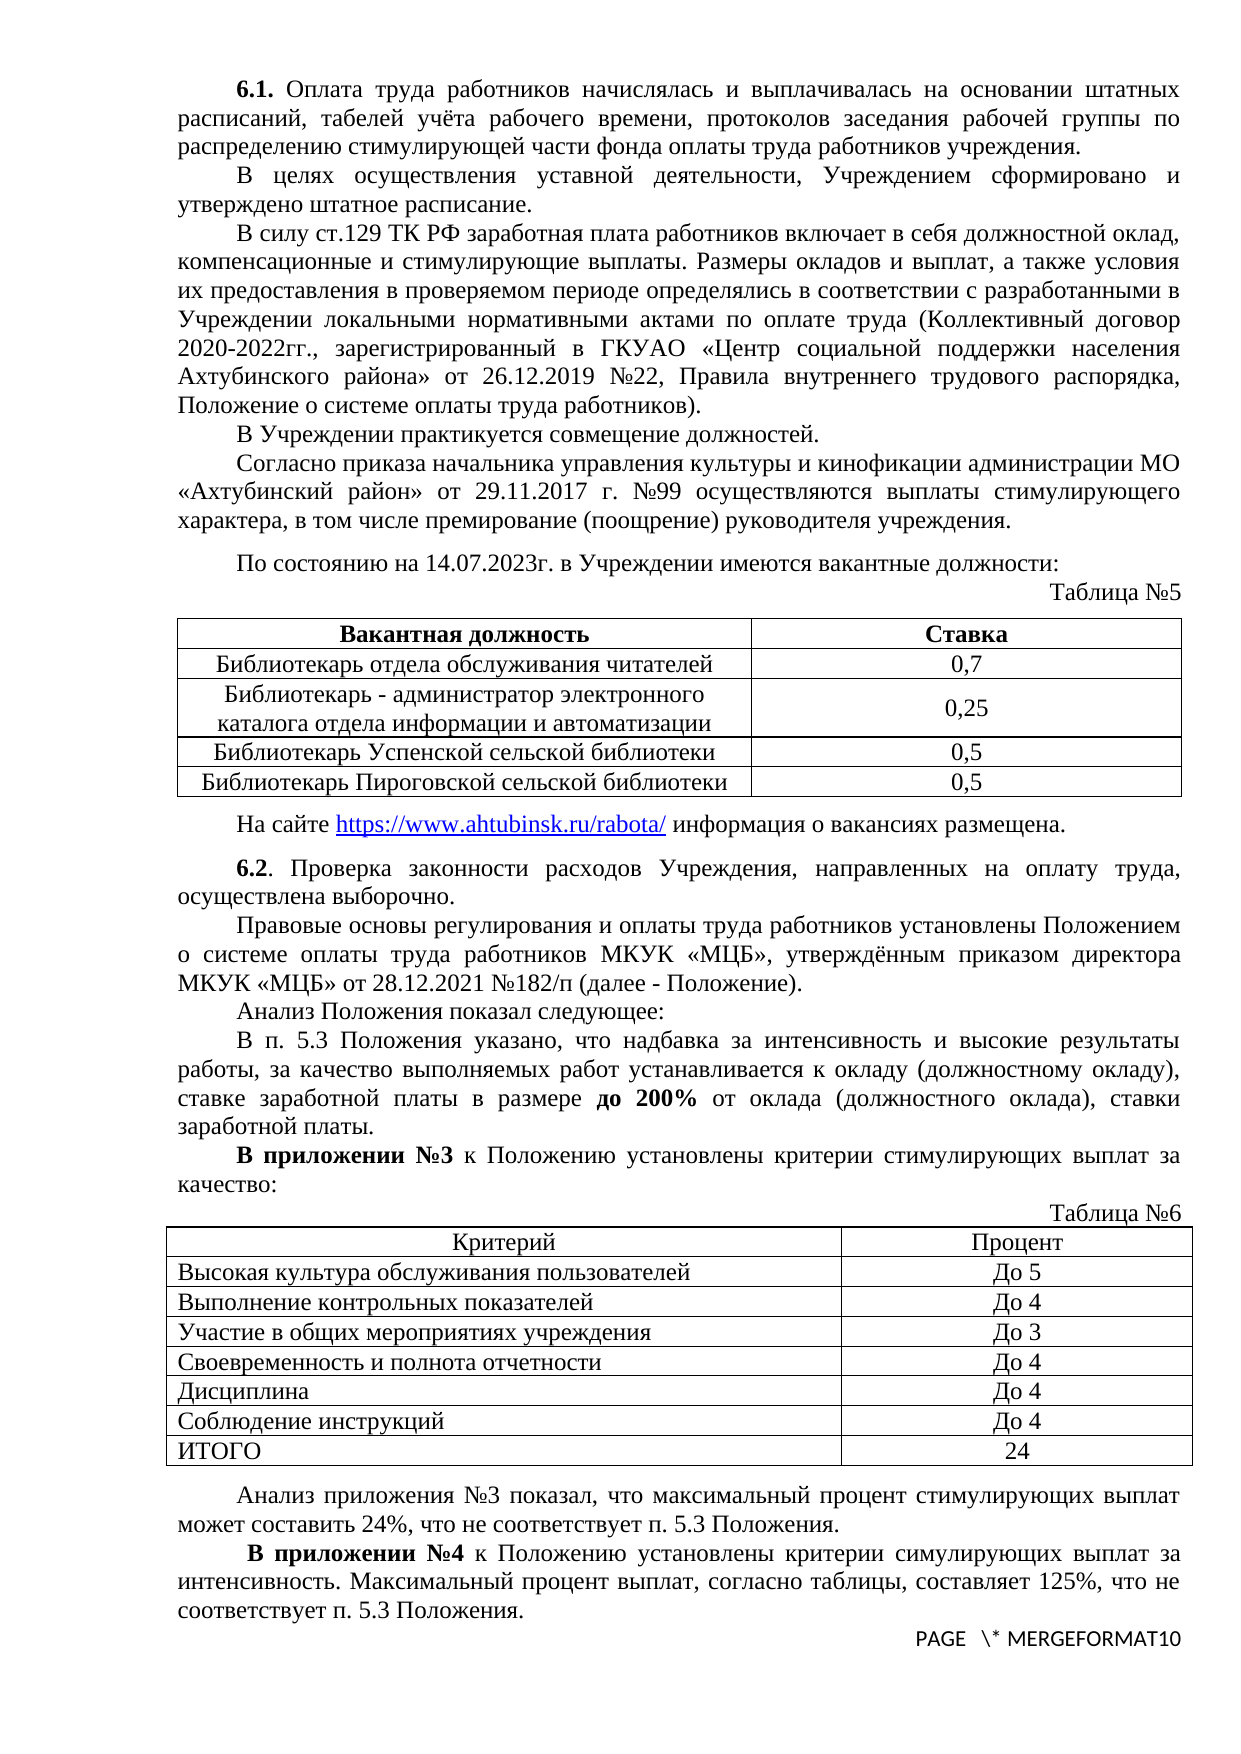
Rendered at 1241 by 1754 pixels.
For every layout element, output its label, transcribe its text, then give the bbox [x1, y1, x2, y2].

table_cell ИТОГО [167, 1436, 841, 1465]
text В Учреждении практикуется совмещение должностей. [177, 419, 1181, 448]
table_cell 24 [842, 1436, 1192, 1465]
table_header Критерий [167, 1228, 841, 1256]
table_header Ставка [752, 619, 1181, 648]
table_cell Библиотекарь Успенской сельской библиотеки [178, 738, 751, 766]
table_cell До 4 [842, 1287, 1192, 1316]
text Согласно приказа начальника управления культуры и кинофикации администрации МО «Ахтубинский район» от 29.11.2017 г. №99 осуществляются выплаты стимулирующего характера, в том числе премирование (поощрение) руководителя учреждения. [177, 448, 1181, 534]
table_cell До 5 [842, 1257, 1192, 1286]
table_cell Библиотекарь - администратор электронного каталога отдела информации и автоматизации [178, 679, 751, 736]
table_cell Выполнение контрольных показателей [167, 1287, 841, 1316]
text Таблица №6 [177, 1198, 1181, 1226]
text 6.2. Проверка законности расходов Учреждения, направленных на оплату труда, осуществлена выборочно. [177, 853, 1181, 910]
table_cell 0,5 [752, 767, 1181, 796]
text В п. 5.3 Положения указано, что надбавка за интенсивность и высокие результаты работы, за качество выполняемых работ устанавливается к окладу (должностному окладу), ставке заработной платы в размере до 200% от оклада (должностного оклада), ставки заработной платы. [177, 1025, 1181, 1140]
table_cell Библиотекарь отдела обслуживания читателей [178, 649, 751, 678]
text В целях осуществления уставной деятельности, Учреждением сформировано и утверждено штатное расписание. [177, 160, 1181, 218]
list На сайте https://www.ahtubinsk.ru/rabota/ информация о вакансиях размещена. [177, 809, 1181, 838]
text В приложении №3 к Положению установлены критерии стимулирующих выплат за качество: [177, 1140, 1181, 1198]
text Анализ Положения показал следующее: [177, 996, 1181, 1025]
table_cell Дисциплина [167, 1376, 841, 1405]
text В силу ст.129 ТК РФ заработная плата работников включает в себя должностной оклад, компенсационные и стимулирующие выплаты. Размеры окладов и выплат, а также условия их предоставления в проверяемом периоде определялись в соответствии с разработанными в Учреждении локальными нормативными актами по оплате труда (Коллективный договор 2020-2022гг., зарегистрированный в ГКУАО «Центр социальной поддержки населения Ахтубинского района» от 26.12.2019 №22, Правила внутреннего трудового распорядка, Положение о системе оплаты труда работников). [177, 218, 1181, 419]
list Таблица №5 [177, 577, 1181, 606]
table_cell До 4 [842, 1406, 1192, 1435]
text В приложении №4 к Положению установлены критерии симулирующих выплат за интенсивность. Максимальный процент выплат, согласно таблицы, составляет 125%, что не соответствует п. 5.3 Положения. [177, 1538, 1181, 1624]
table_cell До 4 [842, 1347, 1192, 1375]
table_cell До 3 [842, 1317, 1192, 1346]
table_cell Соблюдение инструкций [167, 1406, 841, 1435]
table_header Вакантная должность [178, 619, 751, 648]
list По состоянию на 14.07.2023г. в Учреждении имеются вакантные должности: [177, 548, 1181, 577]
text 6.1. Оплата труда работников начислялась и выплачивалась на основании штатных расписаний, табелей учёта рабочего времени, протоколов заседания рабочей группы по распределению стимулирующей части фонда оплаты труда работников учреждения. [177, 74, 1181, 160]
table_cell Участие в общих мероприятиях учреждения [167, 1317, 841, 1346]
table_cell 0,5 [752, 738, 1181, 766]
table_cell До 4 [842, 1376, 1192, 1405]
table_cell Библиотекарь Пироговской сельской библиотеки [178, 767, 751, 796]
text Правовые основы регулирования и оплаты труда работников установлены Положением о системе оплаты труда работников МКУК «МЦБ», утверждённым приказом директора МКУК «МЦБ» от 28.12.2021 №182/п (далее - Положение). [177, 910, 1181, 996]
table_cell Высокая культура обслуживания пользователей [167, 1257, 841, 1286]
table_cell Своевременность и полнота отчетности [167, 1347, 841, 1375]
table_header Процент [842, 1228, 1192, 1256]
table_cell 0,7 [752, 649, 1181, 678]
text Анализ приложения №3 показал, что максимальный процент стимулирующих выплат может составить 24%, что не соответствует п. 5.3 Положения. [177, 1480, 1181, 1538]
table_cell 0,25 [752, 679, 1181, 736]
